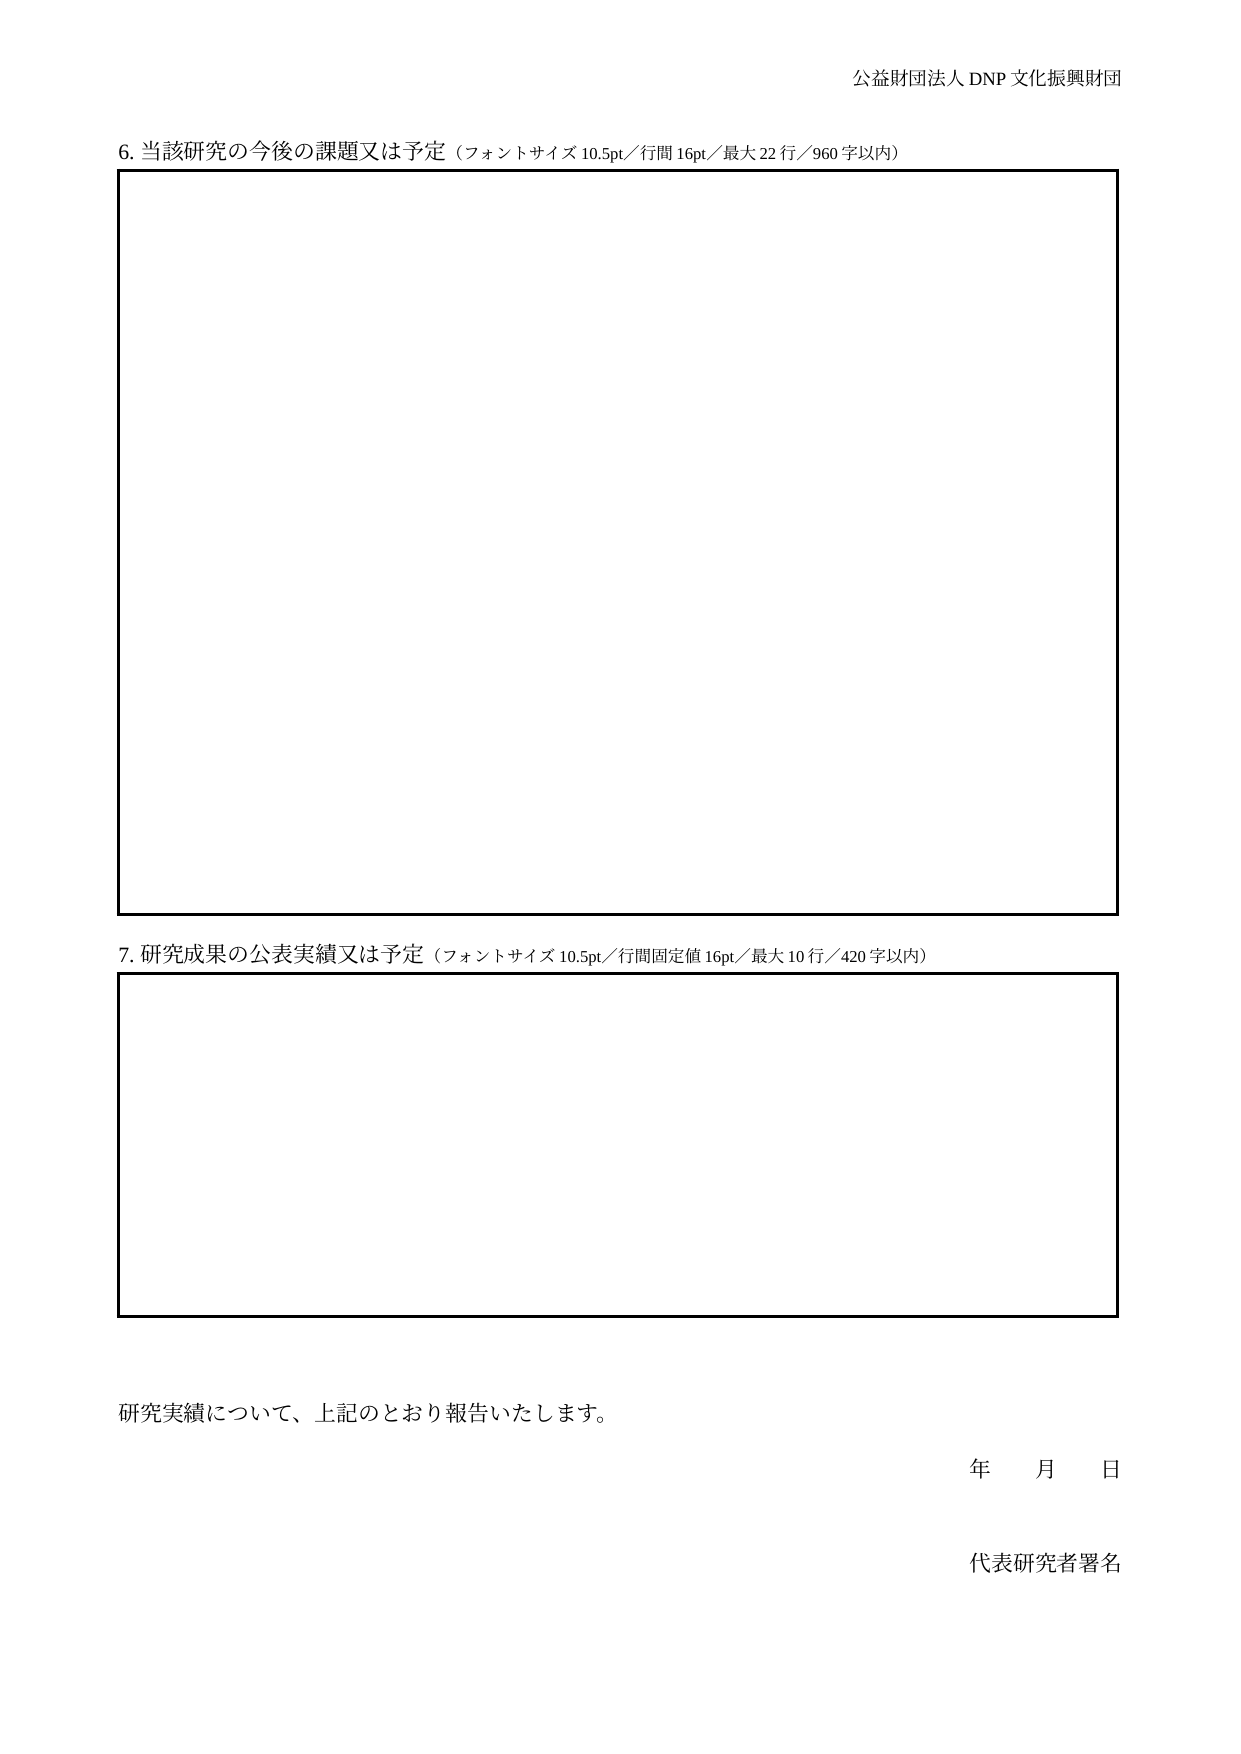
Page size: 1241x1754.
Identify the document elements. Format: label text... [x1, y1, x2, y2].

text 研究実績について、上記のとおり報告いたします。 [118, 1393, 1122, 1430]
text 年 月 日 [118, 1449, 1122, 1486]
text 6. 当該研究の今後の課題又は予定（フォントサイズ10.5pt／行間16pt／最大22行／960字以内） [118, 131, 1122, 168]
table_header [120, 172, 1116, 913]
text 代表研究者署名 [118, 1543, 1122, 1580]
table_header [120, 975, 1116, 1314]
text 7. 研究成果の公表実績又は予定（フォントサイズ10.5pt／行間固定値16pt／最大10行／420字以内） [118, 934, 1122, 972]
